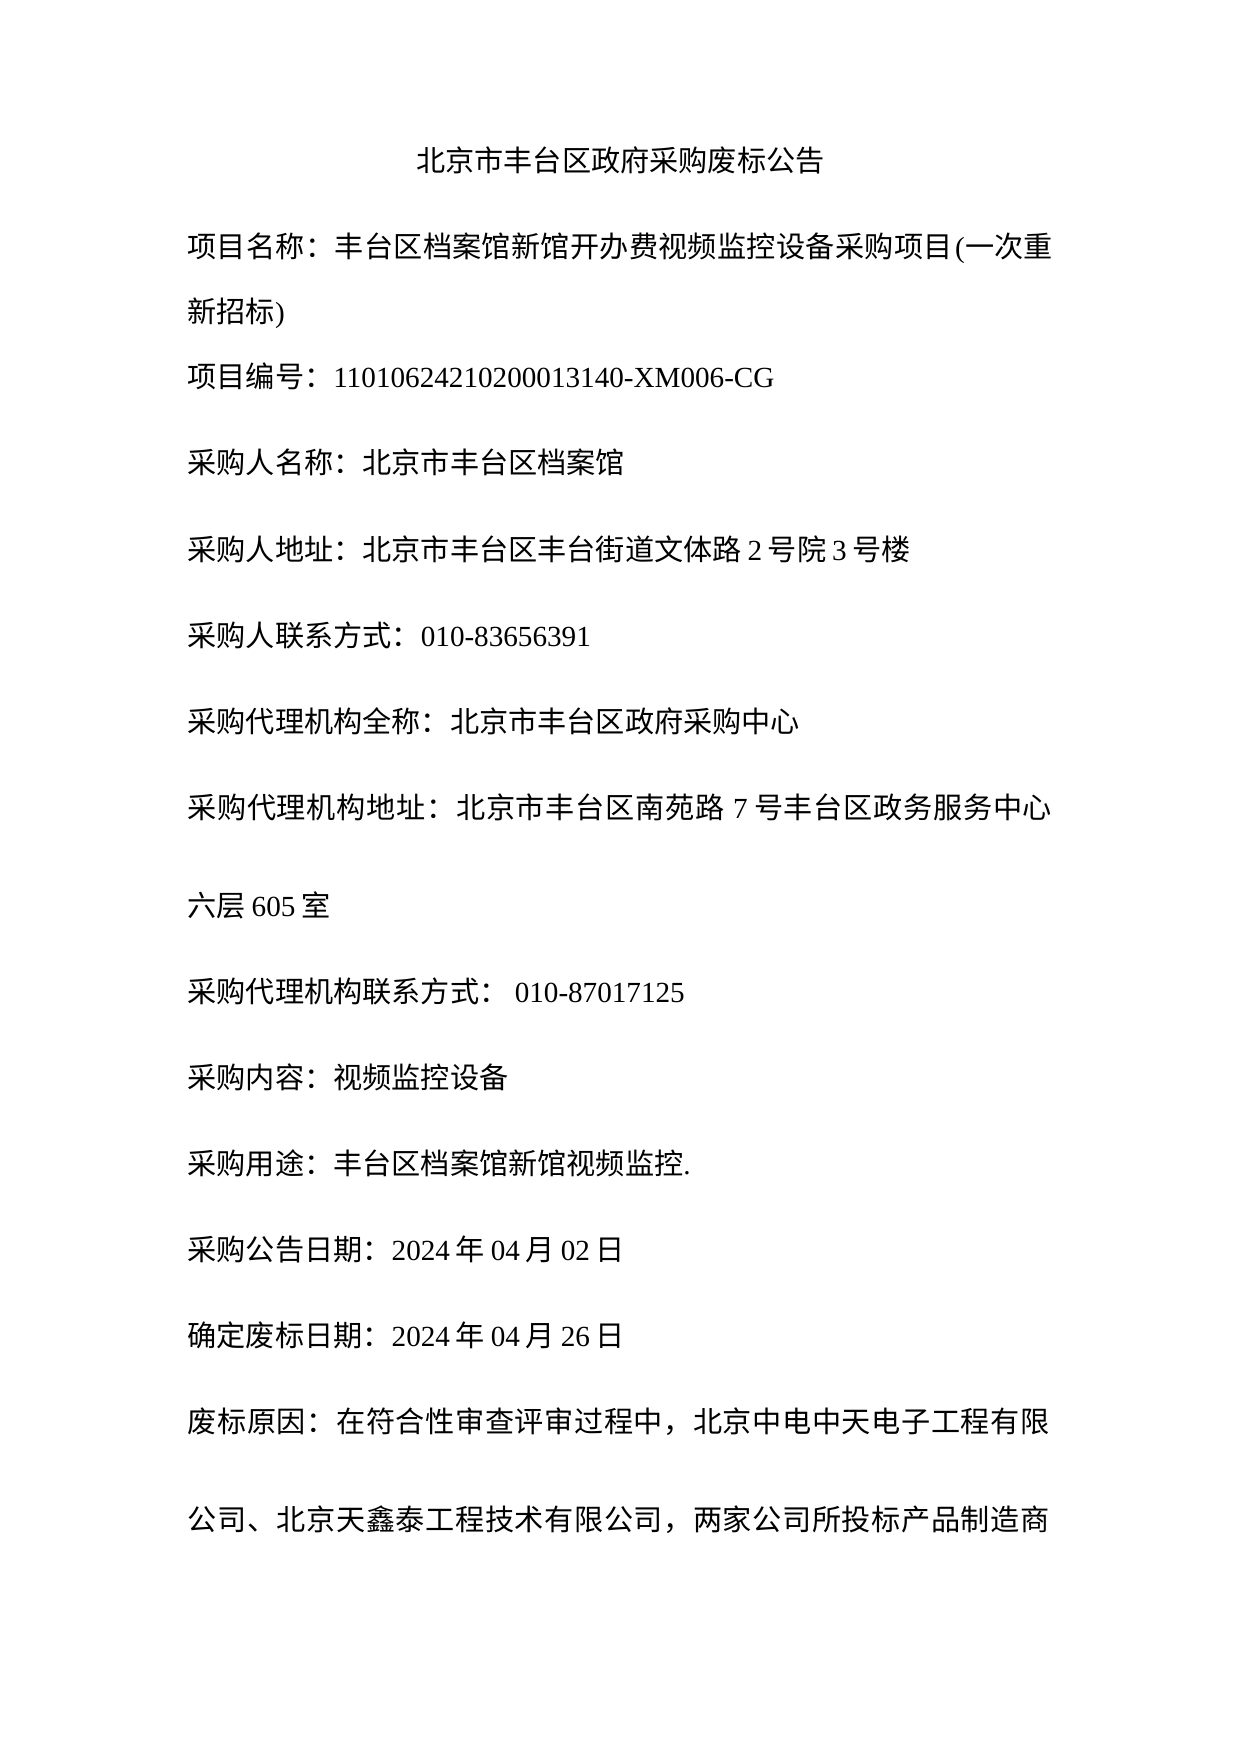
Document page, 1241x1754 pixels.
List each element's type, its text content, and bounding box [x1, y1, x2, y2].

text 采购人联系方式：010-83656391 [187, 601, 1053, 666]
text 采购代理机构联系方式： 010-87017125 [187, 957, 1053, 1022]
text 北京市丰台区政府采购废标公告 [187, 126, 1053, 191]
text 采购代理机构全称：北京市丰台区政府采购中心 [187, 687, 1053, 752]
text 项目编号：11010624210200013140-XM006-CG [187, 343, 1053, 408]
text 采购人地址：北京市丰台区丰台街道文体路2号院3号楼 [187, 515, 1053, 580]
text 采购代理机构地址：北京市丰台区南苑路7号丰台区政务服务中心六层605室 [187, 773, 1053, 936]
text 采购公告日期：2024年04月02日 [187, 1215, 1053, 1280]
text 采购用途：丰台区档案馆新馆视频监控. [187, 1129, 1053, 1194]
text 采购内容：视频监控设备 [187, 1043, 1053, 1108]
text 项目名称：丰台区档案馆新馆开办费视频监控设备采购项目(一次重新招标) [187, 213, 1053, 343]
text 采购人名称：北京市丰台区档案馆 [187, 429, 1053, 494]
text 确定废标日期：2024年04月26日 [187, 1302, 1053, 1367]
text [187, 1388, 1053, 1550]
